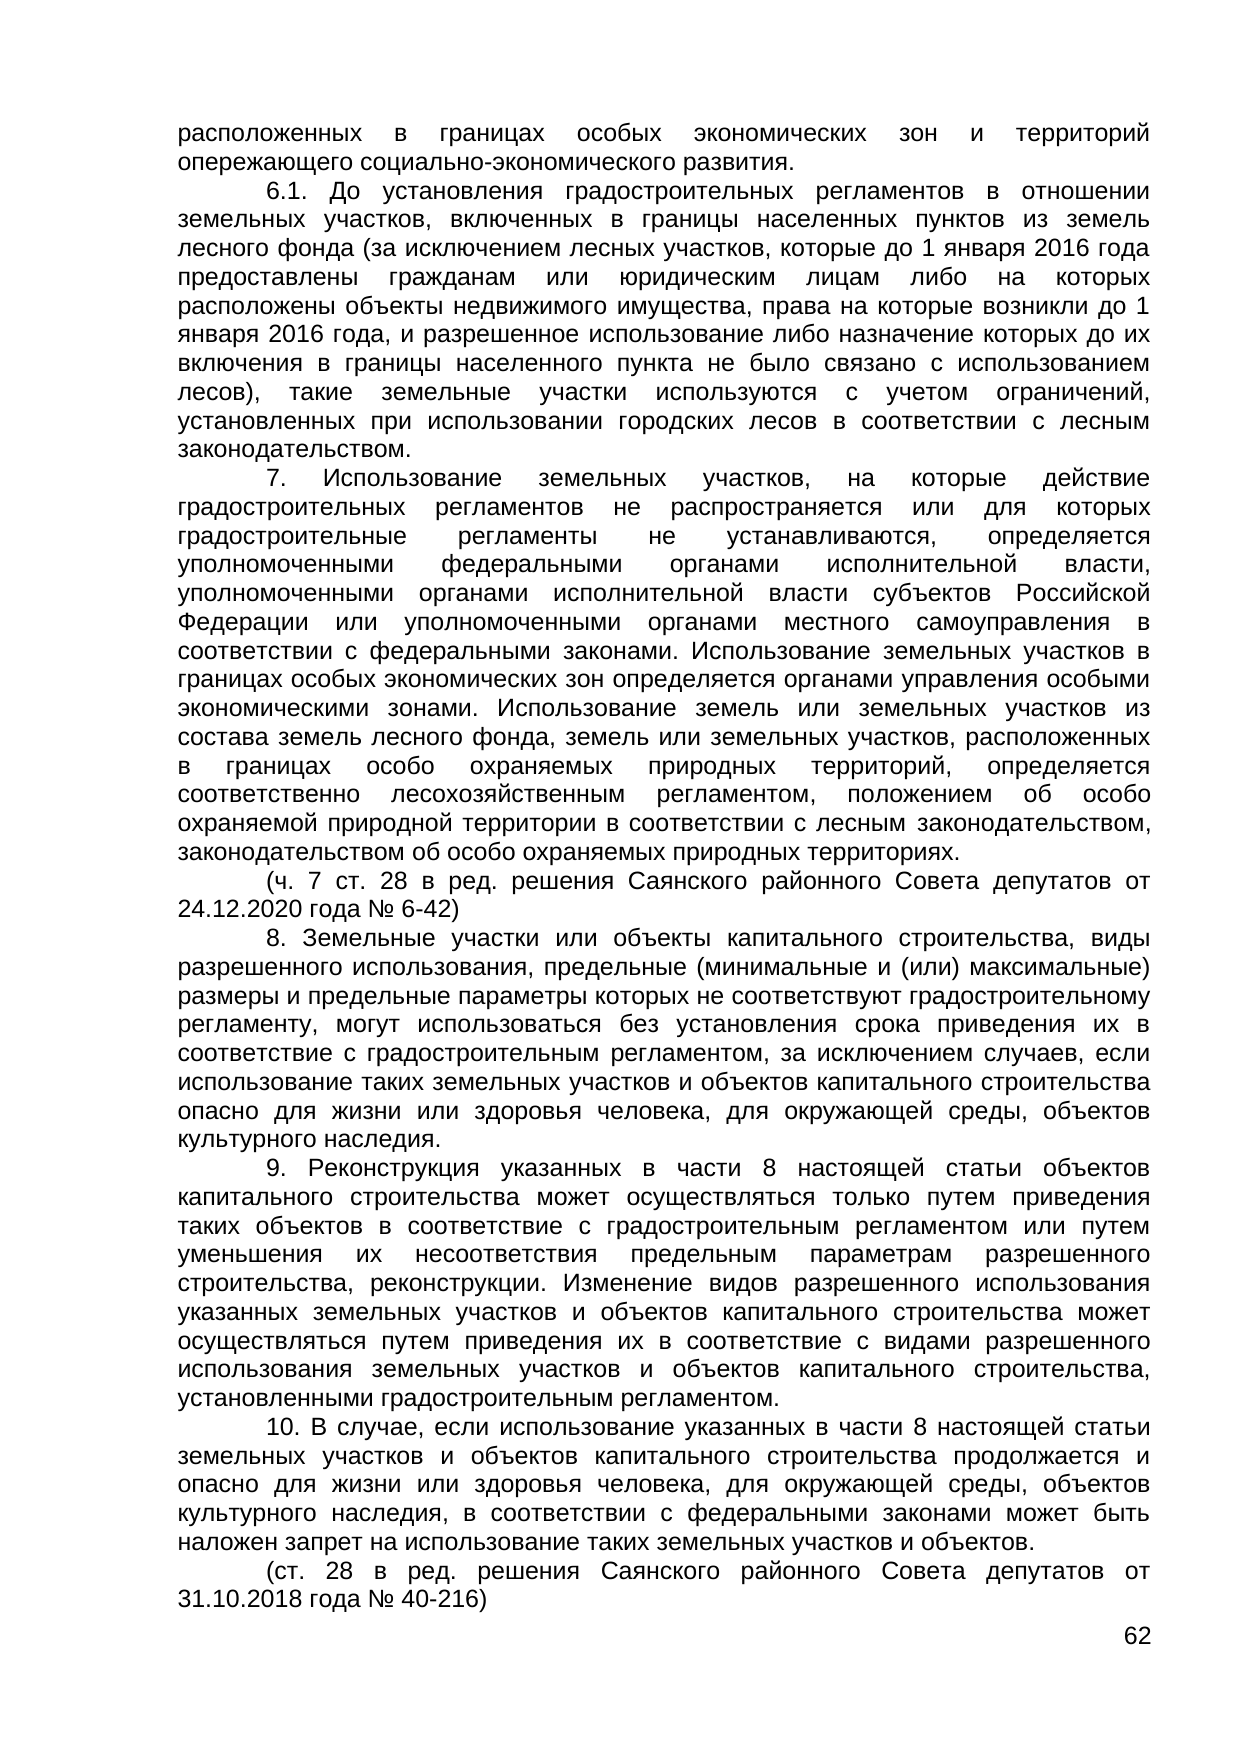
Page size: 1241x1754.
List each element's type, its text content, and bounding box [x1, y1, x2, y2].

text (ч. 7 ст. 28 в ред. решения Саянского районного Совета депутатов от 24.12.2020 года № 6-42) [177, 866, 1152, 923]
text 7. Использование земельных участков, на которые действие градостроительных регламентов не распространяется или для которых градостроительные регламенты не устанавливаются, определяется уполномоченными федеральными органами исполнительной власти, уполномоченными органами исполнительной власти субъектов Российской Федерации или уполномоченными органами местного самоуправления в соответствии с федеральными законами. Использование земельных участков в границах особых экономических зон определяется органами управления особыми экономическими зонами. Использование земель или земельных участков из состава земель лесного фонда, земель или земельных участков, расположенных в границах особо охраняемых природных территорий, определяется соответственно лесохозяйственным регламентом, положением об особо охраняемой природной территории в соответствии с лесным законодательством, законодательством об особо охраняемых природных территориях. [177, 463, 1152, 866]
text 8. Земельные участки или объекты капитального строительства, виды разрешенного использования, предельные (минимальные и (или) максимальные) размеры и предельные параметры которых не соответствуют градостроительному регламенту, могут использоваться без установления срока приведения их в соответствие с градостроительным регламентом, за исключением случаев, если использование таких земельных участков и объектов капитального строительства опасно для жизни или здоровья человека, для окружающей среды, объектов культурного наследия. [177, 923, 1152, 1153]
text 9. Реконструкция указанных в части 8 настоящей статьи объектов капитального строительства может осуществляться только путем приведения таких объектов в соответствие с градостроительным регламентом или путем уменьшения их несоответствия предельным параметрам разрешенного строительства, реконструкции. Изменение видов разрешенного использования указанных земельных участков и объектов капитального строительства может осуществляться путем приведения их в соответствие с видами разрешенного использования земельных участков и объектов капитального строительства, установленными градостроительным регламентом. [177, 1153, 1152, 1412]
text 6.1. До установления градостроительных регламентов в отношении земельных участков, включенных в границы населенных пунктов из земель лесного фонда (за исключением лесных участков, которые до 1 января 2016 года предоставлены гражданам или юридическим лицам либо на которых расположены объекты недвижимого имущества, права на которые возникли до 1 января 2016 года, и разрешенное использование либо назначение которых до их включения в границы населенного пункта не было связано с использованием лесов), такие земельные участки используются с учетом ограничений, установленных при использовании городских лесов в соответствии с лесным законодательством. [177, 176, 1152, 463]
text (ст. 28 в ред. решения Саянского районного Совета депутатов от 31.10.2018 года № 40-216) [177, 1556, 1152, 1613]
text 10. В случае, если использование указанных в части 8 настоящей статьи земельных участков и объектов капитального строительства продолжается и опасно для жизни или здоровья человека, для окружающей среды, объектов культурного наследия, в соответствии с федеральными законами может быть наложен запрет на использование таких земельных участков и объектов. [177, 1412, 1152, 1556]
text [177, 118, 1152, 176]
